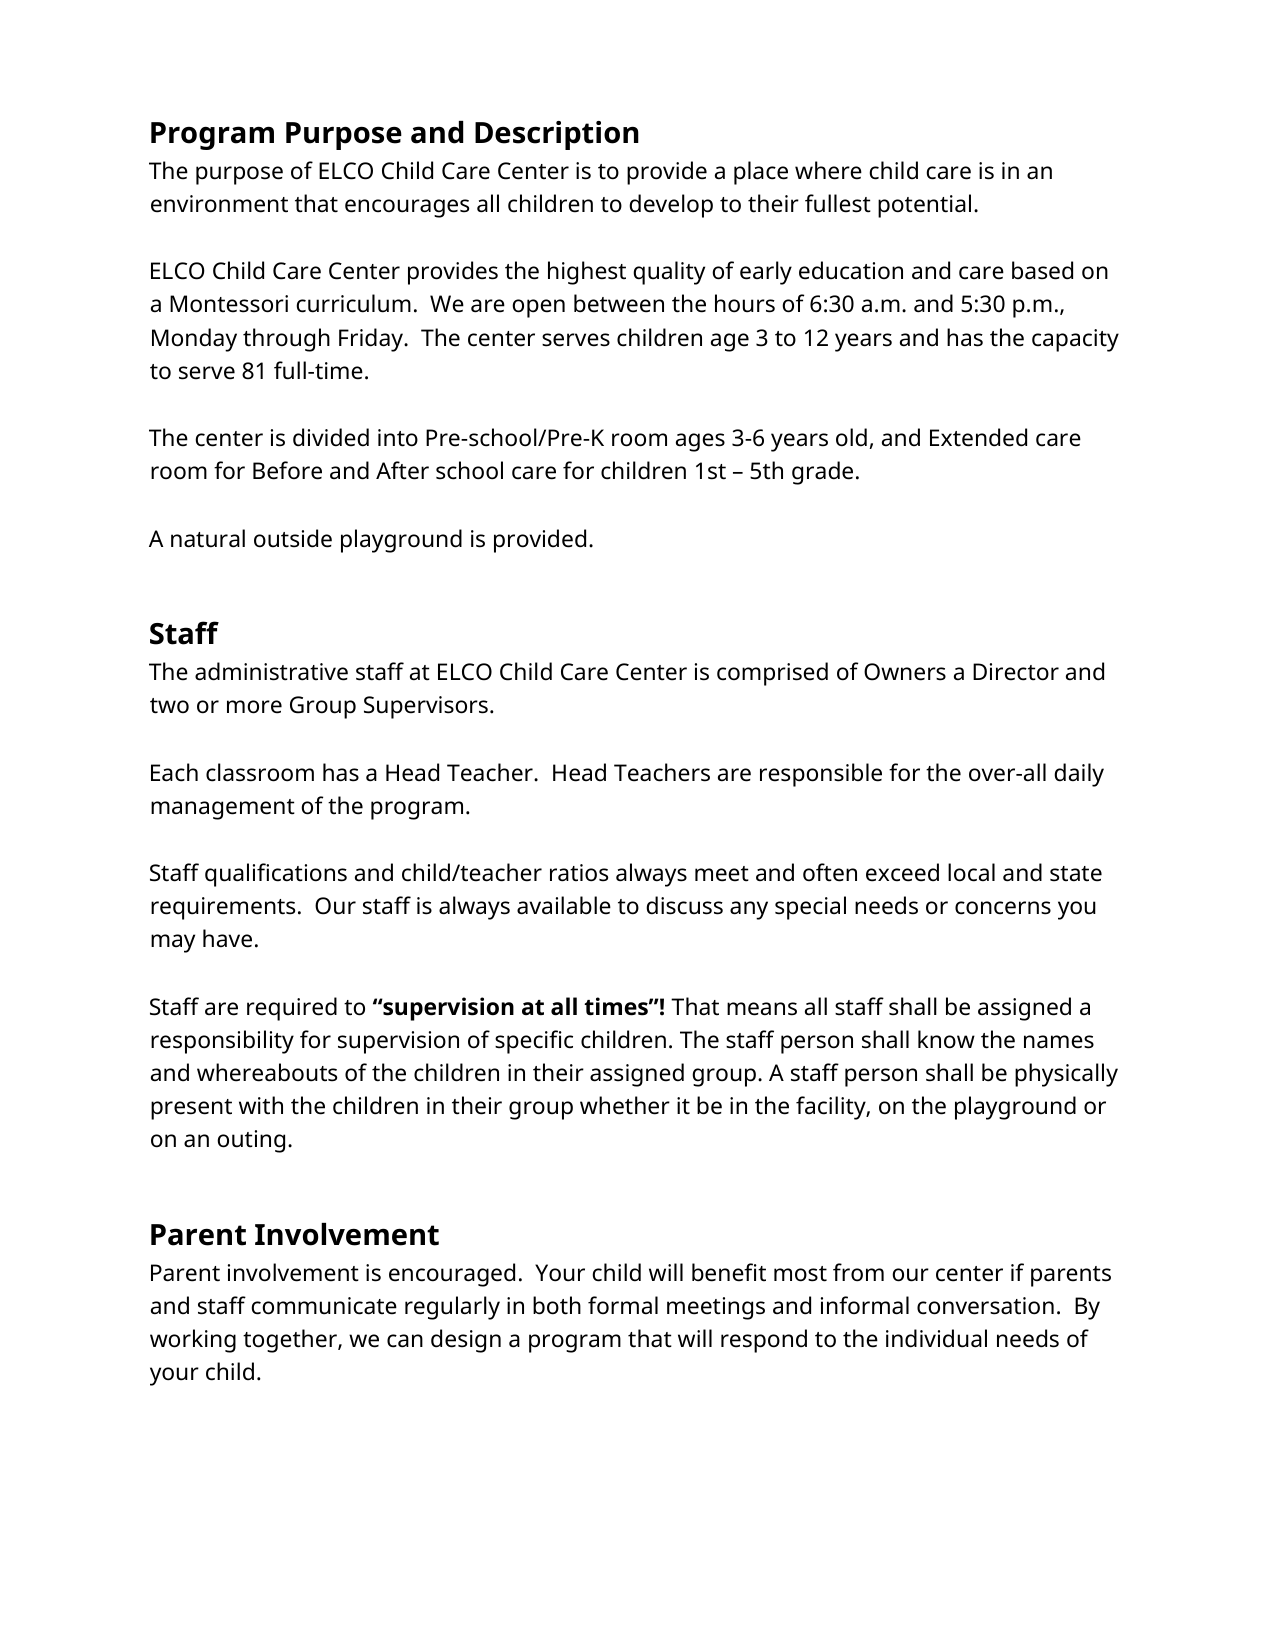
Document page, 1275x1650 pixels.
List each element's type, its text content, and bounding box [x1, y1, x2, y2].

text Staff qualifications and child/teacher ratios always meet and often exceed local and state requirements. Our staff is always available to discuss any special needs or concerns you may have. [148, 857, 1125, 954]
subtitle Program Purpose and Description [148, 112, 1125, 152]
text The purpose of ELCO Child Care Center is to provide a place where child care is in an environment that encourages all children to develop to their fullest potential. [148, 155, 1125, 219]
text Parent involvement is encouraged. Your child will benefit most from our center if parents and staff communicate regularly in both formal meetings and informal conversation. By working together, we can design a program that will respond to the individual needs of your child. [148, 1257, 1125, 1387]
subtitle Staff [148, 613, 1125, 653]
text The center is divided into Pre-school/Pre-K room ages 3-6 years old, and Extended care room for Before and After school care for children 1st – 5th grade. [148, 422, 1125, 486]
text ELCO Child Care Center provides the highest quality of early education and care based on a Montessori curriculum. We are open between the hours of 6:30 a.m. and 5:30 p.m., Monday through Friday. The center serves children age 3 to 12 years and has the capacity to serve 81 full-time. [148, 255, 1125, 386]
text Each classroom has a Head Teacher. Head Teachers are responsible for the over-all daily management of the program. [148, 756, 1125, 821]
text Staff are required to “supervision at all times”! That means all staff shall be assigned a responsibility for supervision of specific children. The staff person shall know the names and whereabouts of the children in their assigned group. A staff person shall be physically present with the children in their group whether it be in the facility, on the playground or on an outing. [148, 991, 1125, 1154]
subtitle Parent Involvement [148, 1214, 1125, 1253]
text A natural outside playground is provided. [148, 522, 1125, 554]
text The administrative staff at ELCO Child Care Center is comprised of Owners a Director and two or more Group Supervisors. [148, 656, 1125, 720]
